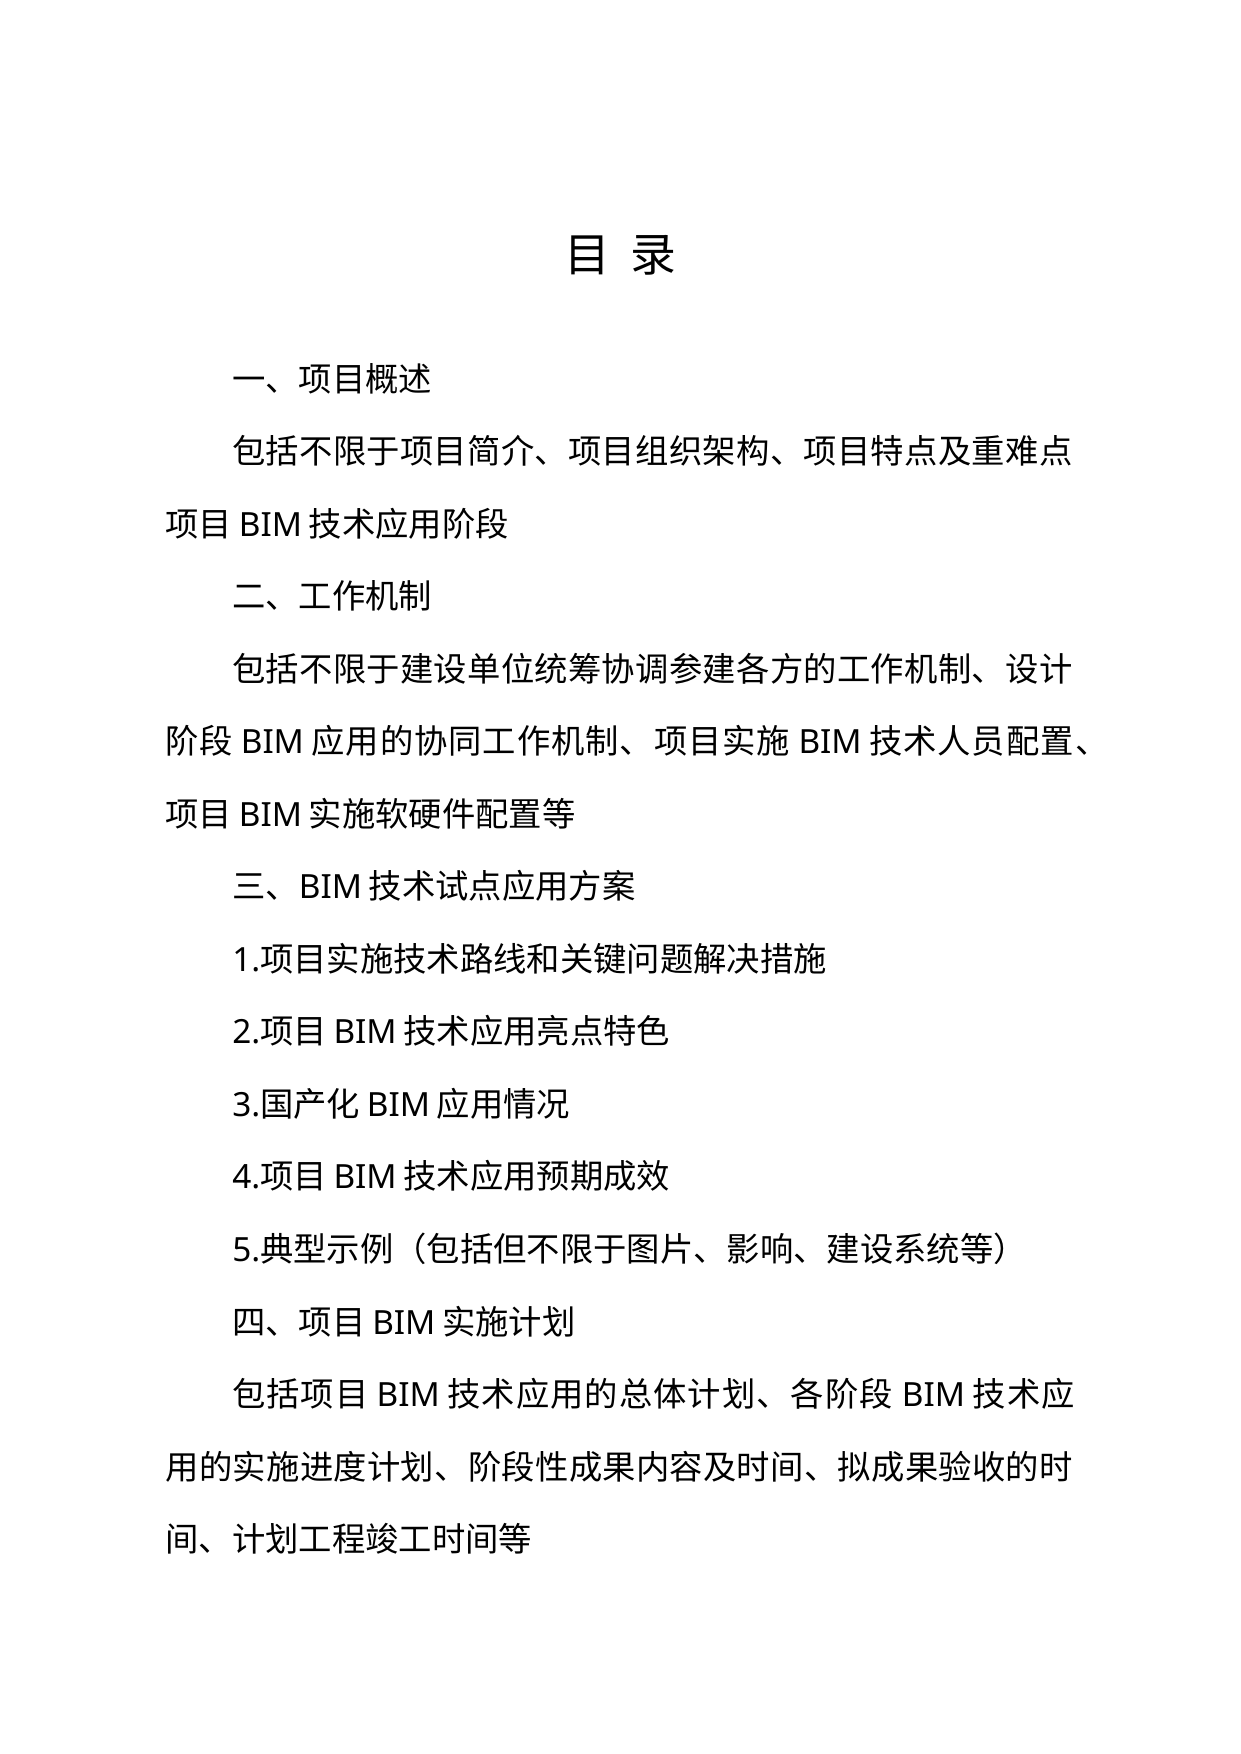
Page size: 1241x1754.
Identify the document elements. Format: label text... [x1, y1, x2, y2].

list 包括不限于建设单位统筹协调参建各方的工作机制、设计阶段BIM应用的协同工作机制、项目实施BIM技术人员配置、项目BIM实施软硬件配置等 [165, 642, 1075, 836]
list 3.国产化BIM应用情况 [165, 1078, 1075, 1126]
list 三、BIM技术试点应用方案 [165, 860, 1075, 908]
list 四、项目BIM实施计划 [165, 1296, 1075, 1344]
list 2.项目BIM技术应用亮点特色 [165, 1005, 1075, 1053]
list 二、工作机制 [165, 570, 1075, 618]
list 1.项目实施技术路线和关键问题解决措施 [165, 932, 1075, 981]
list 5.典型示例（包括但不限于图片、影响、建设系统等） [165, 1223, 1075, 1271]
list 一、项目概述 [165, 353, 1075, 401]
list 包括项目BIM技术应用的总体计划、各阶段BIM技术应用的实施进度计划、阶段性成果内容及时间、拟成果验收的时间、计划工程竣工时间等 [165, 1368, 1075, 1561]
list 4.项目BIM技术应用预期成效 [165, 1150, 1075, 1199]
list 包括不限于项目简介、项目组织架构、项目特点及重难点、项目BIM技术应用阶段 [165, 425, 1075, 546]
text 目 录 [165, 218, 1075, 285]
